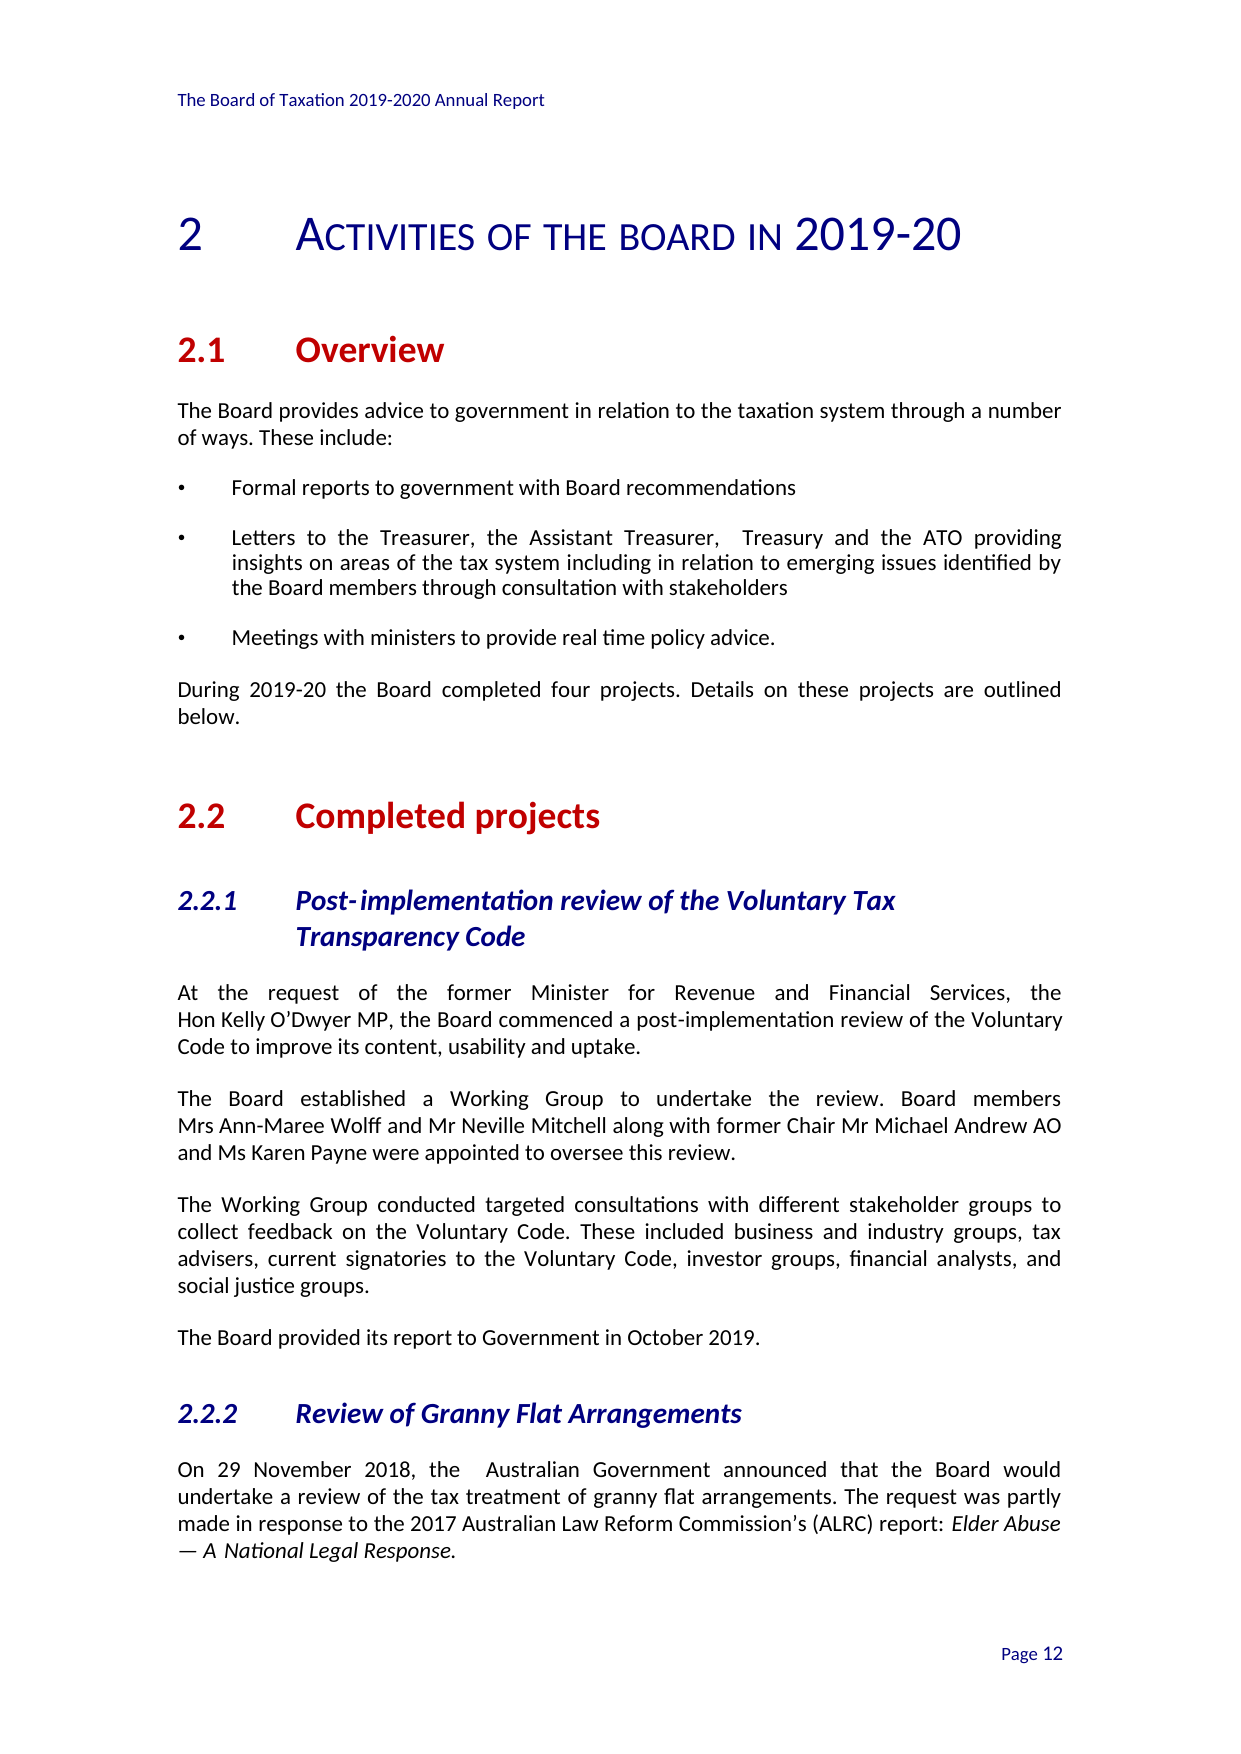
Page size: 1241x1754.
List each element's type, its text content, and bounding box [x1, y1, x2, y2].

text During 2019-20 the Board completed four projects. Details on these projects are outlined below. [177, 676, 1063, 730]
text The Working Group conducted targeted consultations with different stakeholder groups to collect feedback on the Voluntary Code. These included business and industry groups, tax advisers, current signatories to the Voluntary Code, investor groups, financial analysts, and social justice groups. [177, 1191, 1063, 1299]
text At the request of the former Minister for Revenue and Financial Services, the Hon Kelly O’Dwyer MP, the Board commenced a post-implementation review of the Voluntary Code to improve its content, usability and uptake. [177, 978, 1063, 1059]
subtitle Completed projects [177, 792, 1063, 838]
text Letters to the Treasurer, the Assistant Treasurer, Treasury and the ATO providing insights on areas of the tax system including in relation to emerging issues identified by the Board members through consultation with stakeholders [177, 526, 1063, 601]
text Formal reports to government with Board recommendations [177, 476, 1063, 501]
subtitle Activities of the board in 2019-20 [177, 202, 1063, 263]
subtitle Review of Granny Flat Arrangements [177, 1395, 1063, 1431]
subtitle Post-implementation review of the Voluntary Tax Transparency Code [177, 882, 1063, 953]
text On 29 November 2018, the Australian Government announced that the Board would undertake a review of the tax treatment of granny flat arrangements. The request was partly made in response to the 2017 Australian Law Reform Commission’s (ALRC) report: Elder Abuse — A National Legal Response. [177, 1456, 1063, 1564]
text The Board provides advice to government in relation to the taxation system through a number of ways. These include: [177, 397, 1063, 451]
text The Board established a Working Group to undertake the review. Board members Mrs Ann-Maree Wolff and Mr Neville Mitchell along with former Chair Mr Michael Andrew AO and Ms Karen Payne were appointed to oversee this review. [177, 1084, 1063, 1166]
subtitle Overview [177, 326, 1063, 372]
text Meetings with ministers to provide real time policy advice. [177, 626, 1063, 651]
text The Board provided its report to Government in October 2019. [177, 1324, 1063, 1351]
